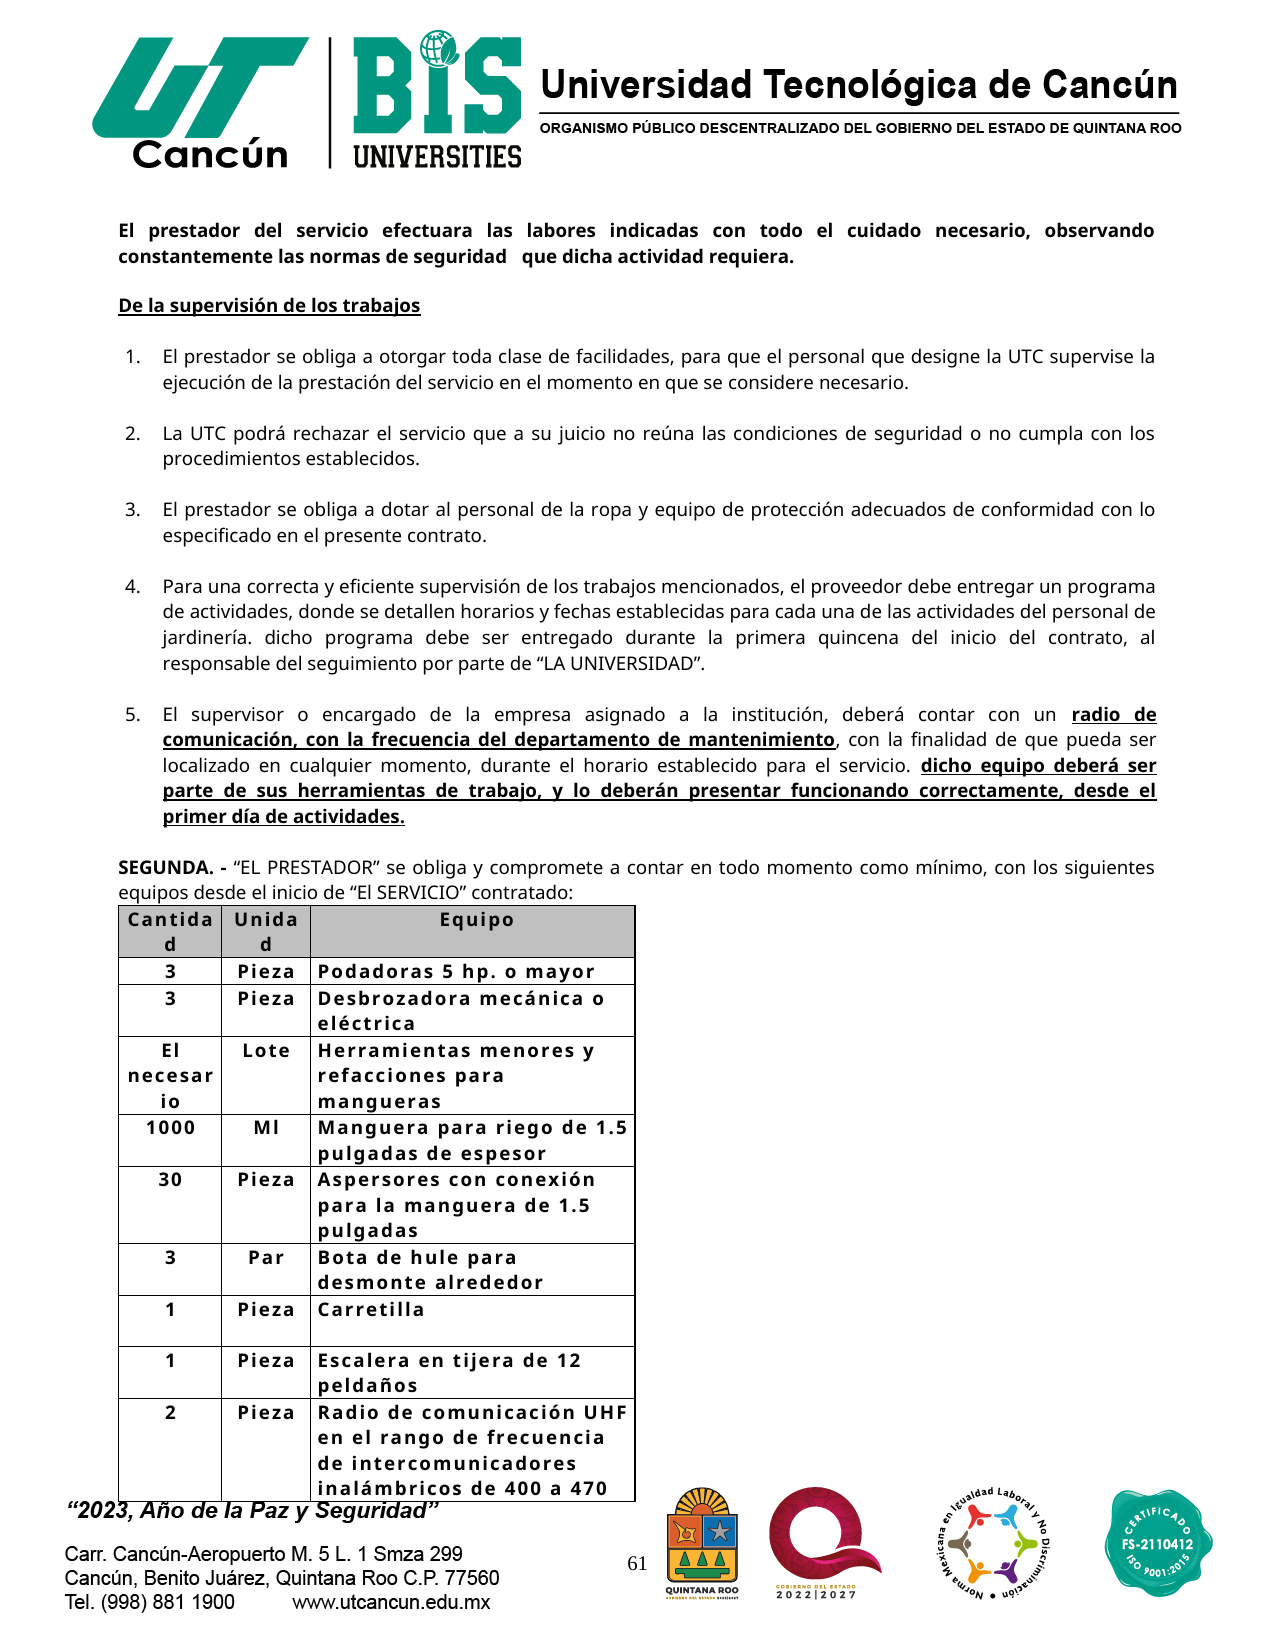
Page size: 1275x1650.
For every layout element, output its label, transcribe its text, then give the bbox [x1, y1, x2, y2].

table_cell Escalera en tijera de 12 peldaños [311, 1347, 634, 1398]
list Para una correcta y eficiente supervisión de los trabajos mencionados, el proveedor debe entregar un programa de actividades, donde se detallen horarios y fechas establecidas para cada una de las actividades del personal de jardinería. dicho programa debe ser entregado durante la primera quincena del inicio del contrato, al responsable del seguimiento por parte de “LA UNIVERSIDAD”. [125, 573, 1157, 675]
table_cell Bota de hule para desmonte alrededor [311, 1244, 634, 1295]
list La UTC podrá rechazar el servicio que a su juicio no reúna las condiciones de seguridad o no cumpla con los procedimientos establecidos. [125, 420, 1157, 471]
table_cell 3 [119, 1244, 221, 1295]
text El prestador del servicio efectuara las labores indicadas con todo el cuidado necesario, observando constantemente las normas de seguridad que dicha actividad requiera. [118, 217, 1157, 268]
list El prestador se obliga a dotar al personal de la ropa y equipo de protección adecuados de conformidad con lo especificado en el presente contrato. [125, 497, 1157, 548]
table_cell Ml [222, 1115, 310, 1166]
text SEGUNDA. - “EL PRESTADOR” se obliga y compromete a contar en todo momento como mínimo, con los siguientes equipos desde el inicio de “El SERVICIO” contratado: [118, 854, 1157, 905]
table_cell Herramientas menores y refacciones para mangueras [311, 1037, 634, 1113]
text De la supervisión de los trabajos [118, 293, 1157, 318]
table_cell Par [222, 1244, 310, 1295]
table_cell El necesario [119, 1037, 221, 1113]
picture [1, 1450, 1275, 1650]
table_header Equipo [311, 906, 634, 957]
table_cell 1000 [119, 1115, 221, 1166]
table_cell 1 [119, 1347, 221, 1398]
table_cell 1 [119, 1296, 221, 1346]
table_cell Pieza [222, 985, 310, 1036]
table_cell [311, 1399, 634, 1501]
table_cell Pieza [222, 958, 310, 984]
table_cell 3 [119, 958, 221, 984]
table_cell 3 [119, 985, 221, 1036]
table_cell Aspersores con conexión para la manguera de 1.5 pulgadas [311, 1167, 634, 1243]
table_cell Pieza [222, 1167, 310, 1243]
table_cell Pieza [222, 1347, 310, 1398]
list El prestador se obliga a otorgar toda clase de facilidades, para que el personal que designe la UTC supervise la ejecución de la prestación del servicio en el momento en que se considere necesario. [125, 344, 1157, 395]
table_cell Desbrozadora mecánica o eléctrica [311, 985, 634, 1036]
table_cell Pieza [222, 1296, 310, 1346]
table_cell Manguera para riego de 1.5 pulgadas de espesor [311, 1115, 634, 1166]
table_cell Podadoras 5 hp. o mayor [311, 958, 634, 984]
table_cell 30 [119, 1167, 221, 1243]
picture [0, 0, 1274, 207]
table_header Cantidad [119, 906, 221, 957]
list El supervisor o encargado de la empresa asignado a la institución, deberá contar con un radio de comunicación, con la frecuencia del departamento de mantenimiento, con la finalidad de que pueda ser localizado en cualquier momento, durante el horario establecido para el servicio. dicho equipo deberá ser parte de sus herramientas de trabajo, y lo deberán presentar funcionando correctamente, desde el primer día de actividades. [125, 701, 1157, 828]
table_cell Carretilla [311, 1296, 634, 1346]
table_cell Lote [222, 1037, 310, 1113]
table_header Unidad [222, 906, 310, 957]
table_cell 2 [119, 1399, 221, 1501]
table_cell Pieza [222, 1399, 310, 1501]
